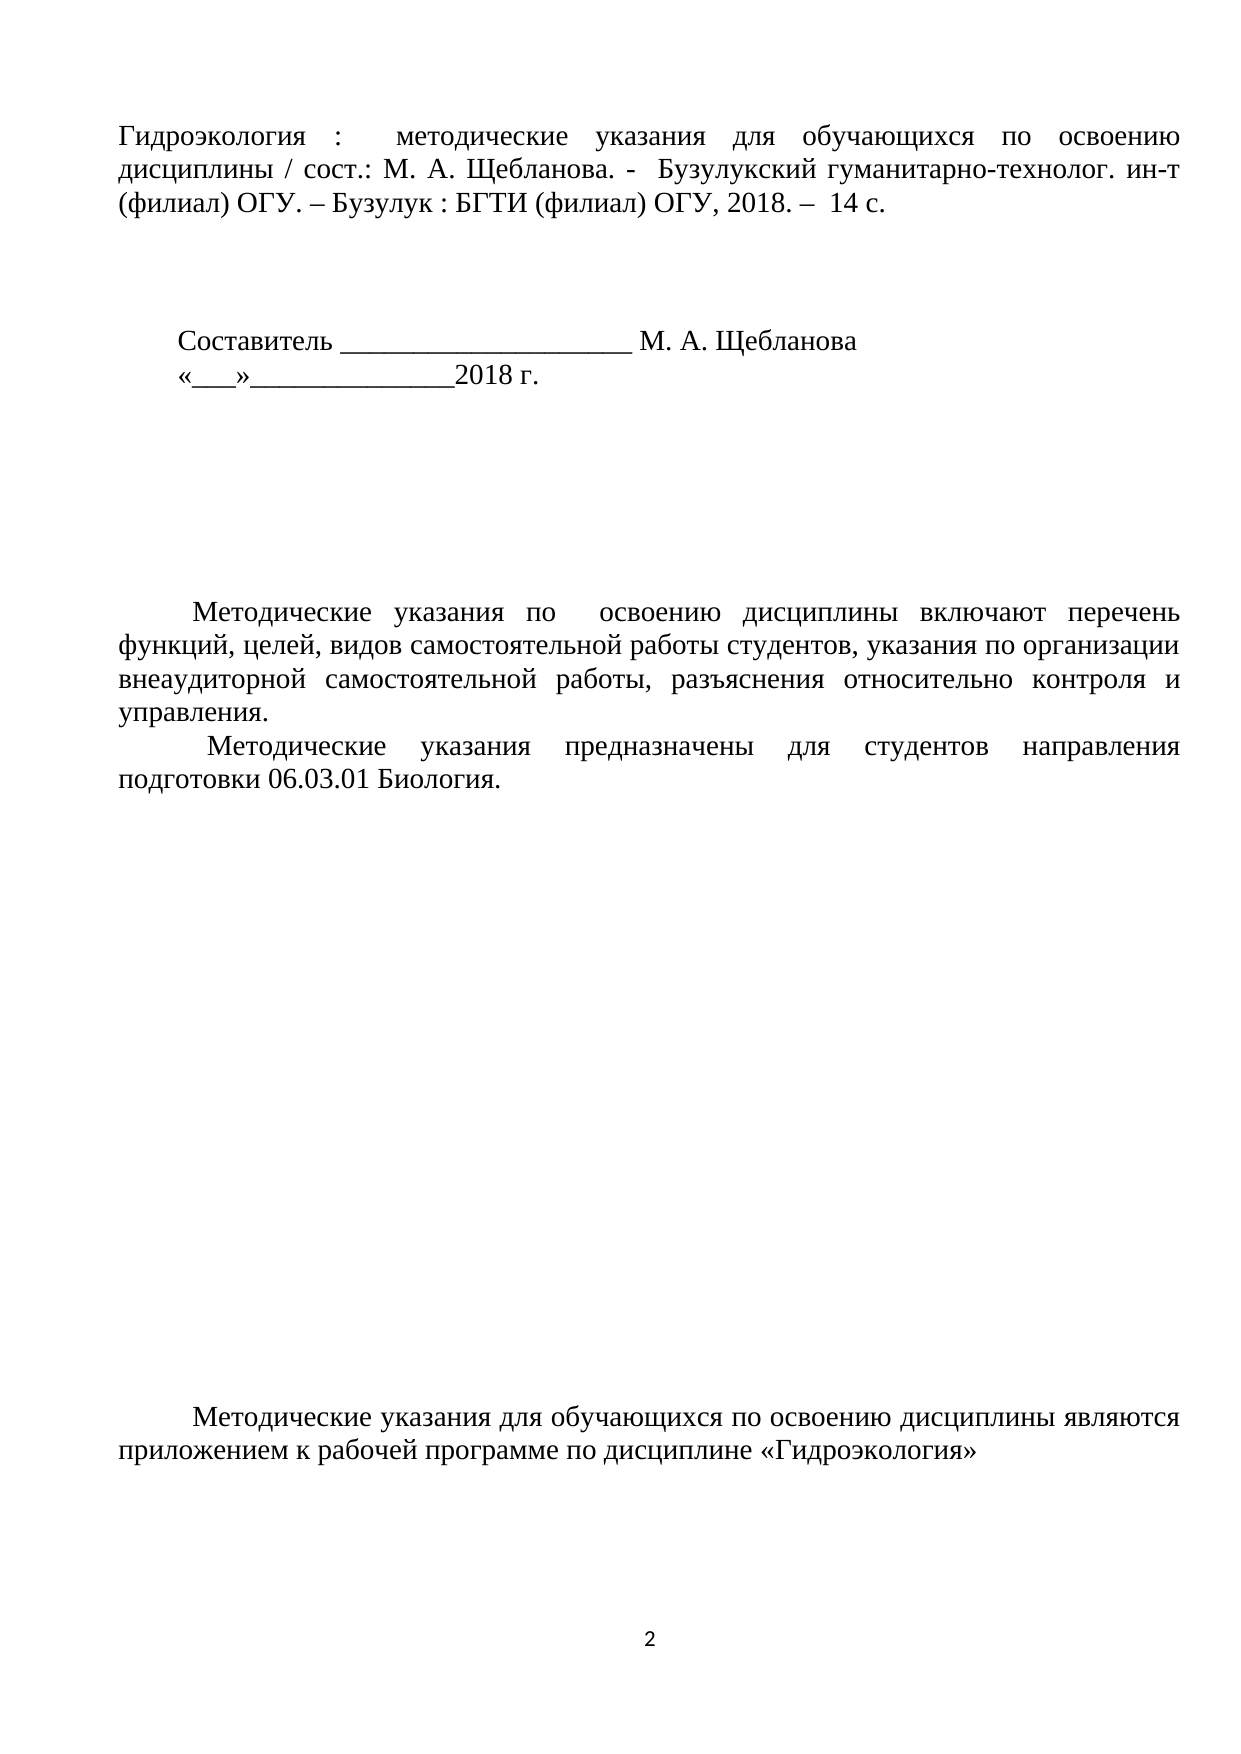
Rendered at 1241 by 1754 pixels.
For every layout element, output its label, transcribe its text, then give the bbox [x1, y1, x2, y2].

text Методические указания по освоению дисциплины включают перечень функций, целей, видов самостоятельной работы студентов, указания по организации внеаудиторной самостоятельной работы, разъяснения относительно контроля и управления. [118, 594, 1181, 728]
text Гидроэкология : методические указания для обучающихся по освоению дисциплины / сост.: М. А. Щебланова. - Бузулукский гуманитарно-технолог. ин-т (филиал) ОГУ. – Бузулук : БГТИ (филиал) ОГУ, 2018. – 14 с. [118, 118, 1181, 219]
text Составитель ____________________ М. А. Щебланова [118, 323, 1181, 357]
text «___»______________2018 г. [118, 357, 1181, 391]
text Методические указания для обучающихся по освоению дисциплины являются приложением к рабочей программе по дисциплине «Гидроэкология» [118, 1399, 1181, 1466]
text Методические указания предназначены для студентов направления подготовки 06.03.01 Биология. [118, 728, 1181, 795]
